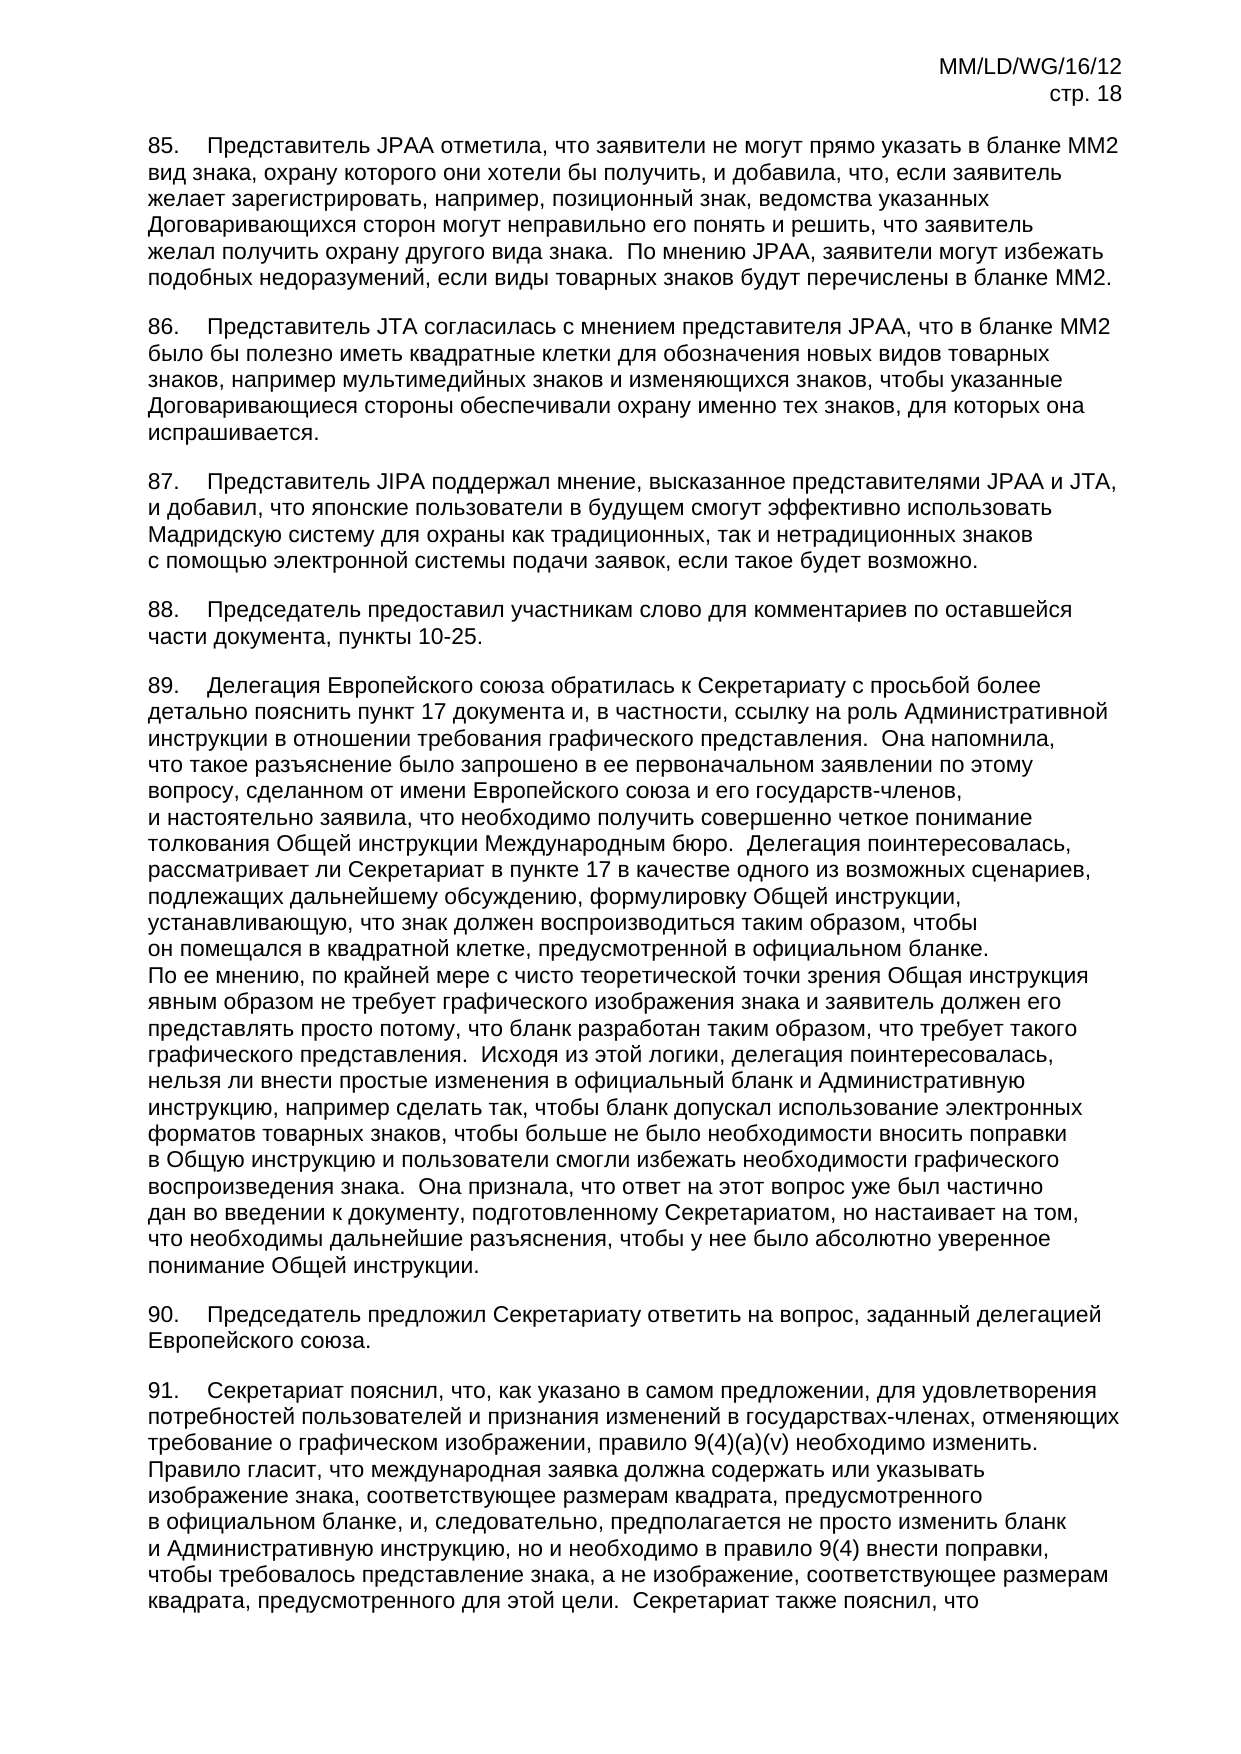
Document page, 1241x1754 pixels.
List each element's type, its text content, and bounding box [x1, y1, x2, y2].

text Председатель предложил Секретариату ответить на вопрос, заданный делегацией Европейского союза. [148, 1301, 1122, 1354]
text Представитель JTA согласилась с мнением представителя JPAA, что в бланке MM2 было бы полезно иметь квадратные клетки для обозначения новых видов товарных знаков, например мультимедийных знаков и изменяющихся знаков, чтобы указанные Договаривающиеся стороны обеспечивали охрану именно тех знаков, для которых она испрашивается. [148, 313, 1122, 445]
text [148, 1377, 1122, 1614]
text Представитель JPAA отметила, что заявители не могут прямо указать в бланке MM2 вид знака, охрану которого они хотели бы получить, и добавила, что, если заявитель желает зарегистрировать, например, позиционный знак, ведомства указанных Договаривающихся сторон могут неправильно его понять и решить, что заявитель желал получить охрану другого вида знака. По мнению JPAA, заявители могут избежать подобных недоразумений, если виды товарных знаков будут перечислены в бланке MM2. [148, 132, 1122, 290]
text Председатель предоставил участникам слово для комментариев по оставшейся части документа, пункты 10-25. [148, 596, 1122, 649]
text Представитель JIPA поддержал мнение, высказанное представителями JPAA и JTA, и добавил, что японские пользователи в будущем смогут эффективно использовать Мадридскую систему для охраны как традиционных, так и нетрадиционных знаков с помощью электронной системы подачи заявок, если такое будет возможно. [148, 468, 1122, 573]
text Делегация Европейского союза обратилась к Секретариату с просьбой более детально пояснить пункт 17 документа и, в частности, ссылку на роль Административной инструкции в отношении требования графического представления. Она напомнила, что такое разъяснение было запрошено в ее первоначальном заявлении по этому вопросу, сделанном от имени Европейского союза и его государств-членов, и настоятельно заявила, что необходимо получить совершенно четкое понимание толкования Общей инструкции Международным бюро. Делегация поинтересовалась, рассматривает ли Секретариат в пункте 17 в качестве одного из возможных сценариев, подлежащих дальнейшему обсуждению, формулировку Общей инструкции, устанавливающую, что знак должен воспроизводиться таким образом, чтобы он помещался в квадратной клетке, предусмотренной в официальном бланке. По ее мнению, по крайней мере с чисто теоретической точки зрения Общая инструкция явным образом не требует графического изображения знака и заявитель должен его представлять просто потому, что бланк разработан таким образом, что требует такого графического представления. Исходя из этой логики, делегация поинтересовалась, нельзя ли внести простые изменения в официальный бланк и Административную инструкцию, например сделать так, чтобы бланк допускал использование электронных форматов товарных знаков, чтобы больше не было необходимости вносить поправки в Общую инструкцию и пользователи смогли избежать необходимости графического воспроизведения знака. Она признала, что ответ на этот вопрос уже был частично дан во введении к документу, подготовленному Секретариатом, но настаивает на том, что необходимы дальнейшие разъяснения, чтобы у нее было абсолютно уверенное понимание Общей инструкции. [148, 672, 1122, 1278]
